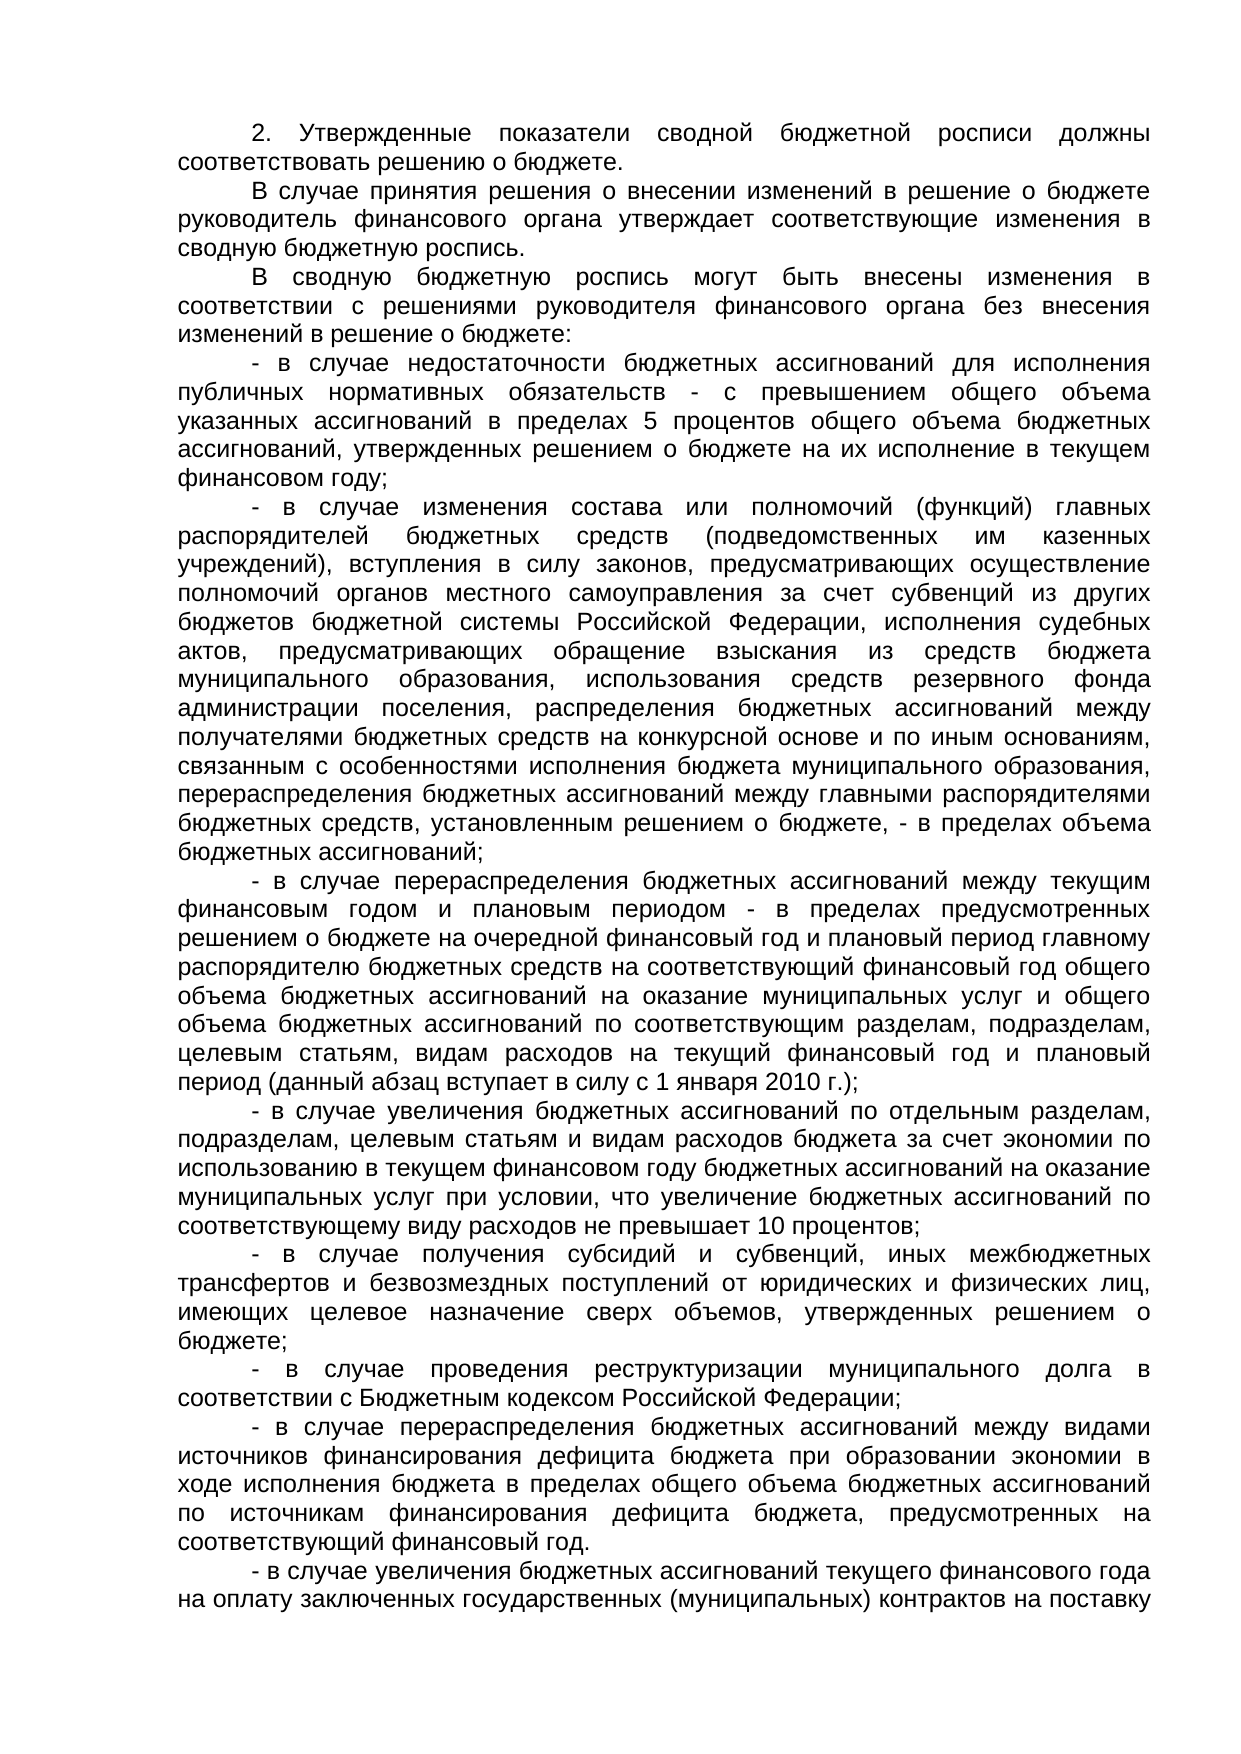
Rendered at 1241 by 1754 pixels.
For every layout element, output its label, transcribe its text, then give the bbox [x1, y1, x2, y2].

text - в случае недостаточности бюджетных ассигнований для исполнения публичных нормативных обязательств - с превышением общего объема указанных ассигнований в пределах 5 процентов общего объема бюджетных ассигнований, утвержденных решением о бюджете на их исполнение в текущем финансовом году; [177, 348, 1152, 492]
text - в случае перераспределения бюджетных ассигнований между видами источников финансирования дефицита бюджета при образовании экономии в ходе исполнения бюджета в пределах общего объема бюджетных ассигнований по источникам финансирования дефицита бюджета, предусмотренных на соответствующий финансовый год. [177, 1412, 1152, 1556]
text 2. Утвержденные показатели сводной бюджетной росписи должны соответствовать решению о бюджете. [177, 118, 1152, 176]
text - в случае изменения состава или полномочий (функций) главных распорядителей бюджетных средств (подведомственных им казенных учреждений), вступления в силу законов, предусматривающих осуществление полномочий органов местного самоуправления за счет субвенций из других бюджетов бюджетной системы Российской Федерации, исполнения судебных актов, предусматривающих обращение взыскания из средств бюджета муниципального образования, использования средств резервного фонда администрации поселения, распределения бюджетных ассигнований между получателями бюджетных средств на конкурсной основе и по иным основаниям, связанным с особенностями исполнения бюджета муниципального образования, перераспределения бюджетных ассигнований между главными распорядителями бюджетных средств, установленным решением о бюджете, - в пределах объема бюджетных ассигнований; [177, 492, 1152, 866]
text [177, 1556, 1152, 1613]
text В случае принятия решения о внесении изменений в решение о бюджете руководитель финансового органа утверждает соответствующие изменения в сводную бюджетную роспись. [177, 176, 1152, 262]
text - в случае проведения реструктуризации муниципального долга в соответствии с Бюджетным кодексом Российской Федерации; [177, 1354, 1152, 1412]
text - в случае увеличения бюджетных ассигнований по отдельным разделам, подразделам, целевым статьям и видам расходов бюджета за счет экономии по использованию в текущем финансовом году бюджетных ассигнований на оказание муниципальных услуг при условии, что увеличение бюджетных ассигнований по соответствующему виду расходов не превышает 10 процентов; [177, 1096, 1152, 1239]
text - в случае перераспределения бюджетных ассигнований между текущим финансовым годом и плановым периодом - в пределах предусмотренных решением о бюджете на очередной финансовый год и плановый период главному распорядителю бюджетных средств на соответствующий финансовый год общего объема бюджетных ассигнований на оказание муниципальных услуг и общего объема бюджетных ассигнований по соответствующим разделам, подразделам, целевым статьям, видам расходов на текущий финансовый год и плановый период (данный абзац вступает в силу с 1 января .); [177, 866, 1152, 1096]
text В сводную бюджетную роспись могут быть внесены изменения в соответствии с решениями руководителя финансового органа без внесения изменений в решение о бюджете: [177, 262, 1152, 348]
text - в случае получения субсидий и субвенций, иных межбюджетных трансфертов и безвозмездных поступлений от юридических и физических лиц, имеющих целевое назначение сверх объемов, утвержденных решением о бюджете; [177, 1239, 1152, 1354]
